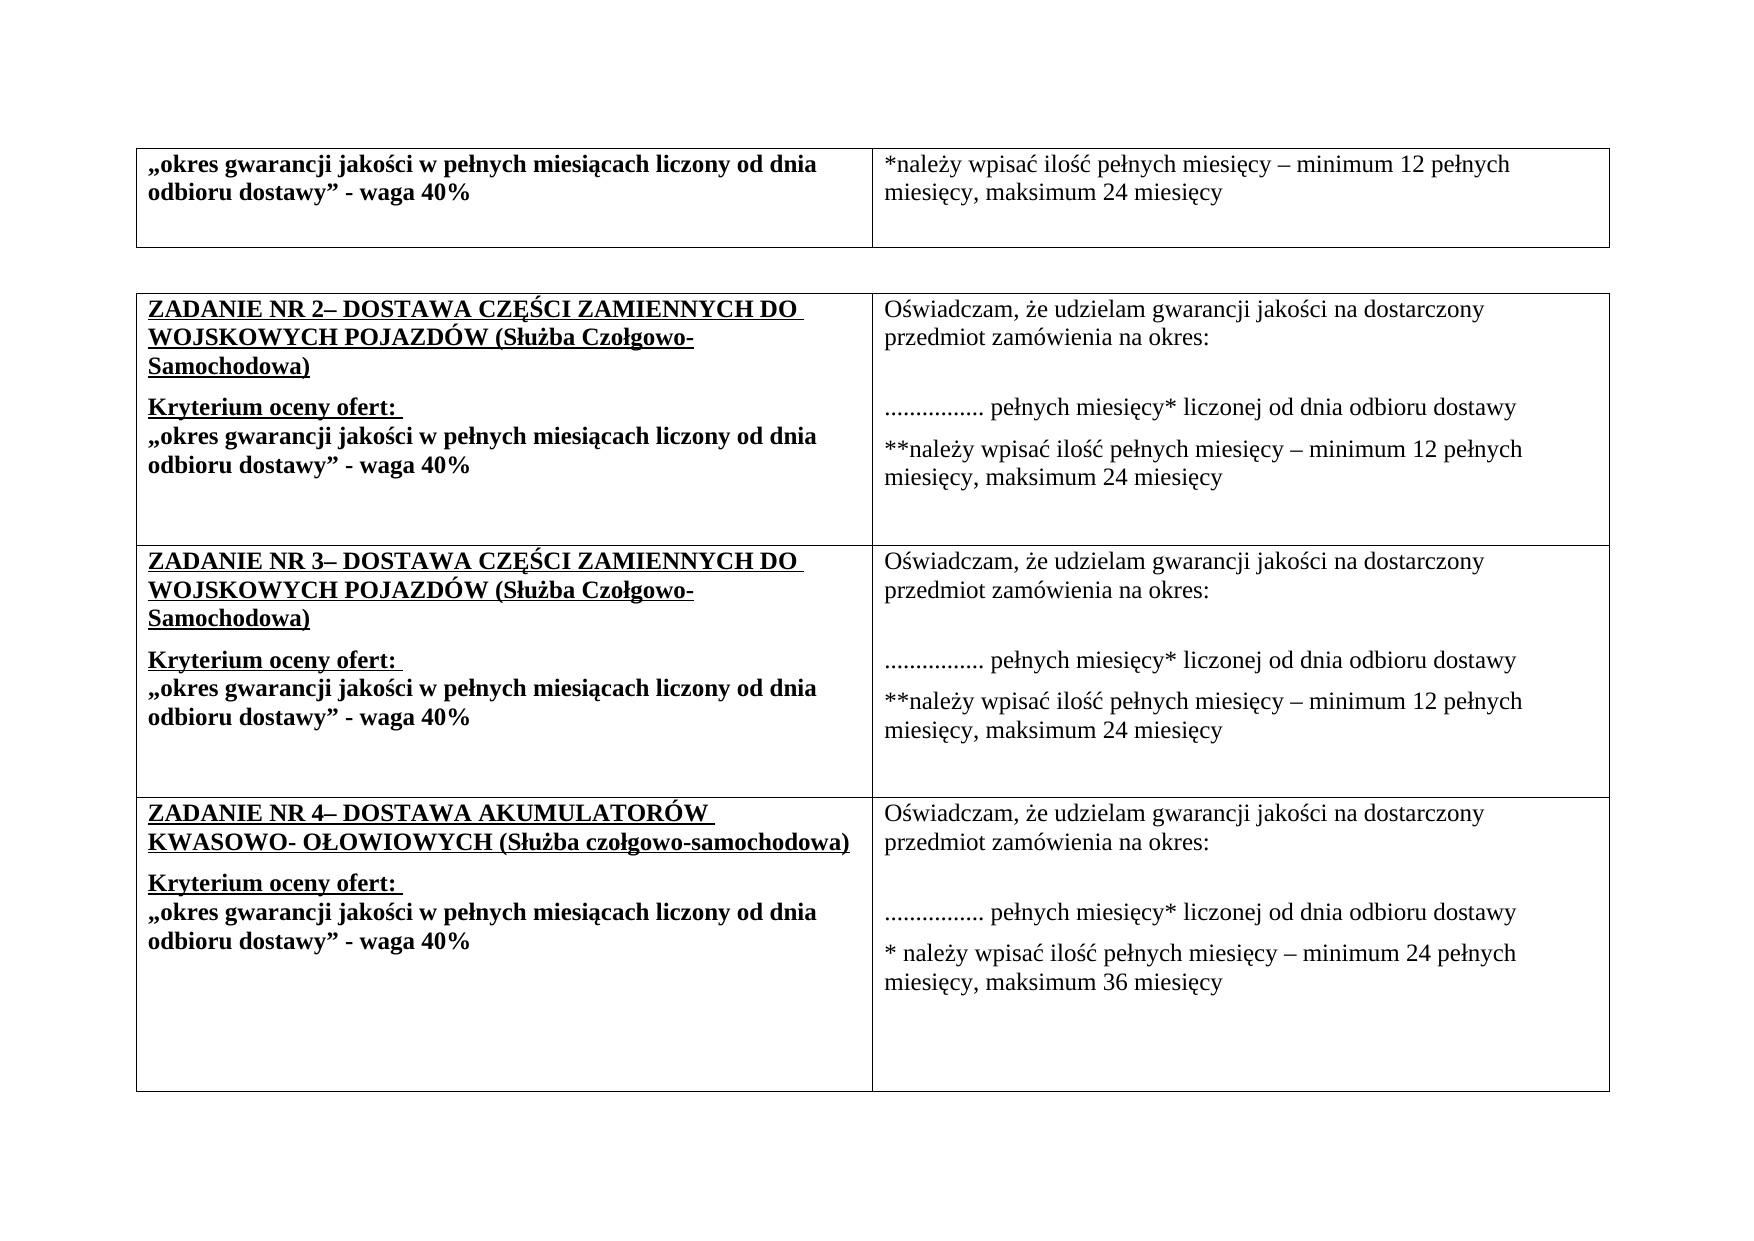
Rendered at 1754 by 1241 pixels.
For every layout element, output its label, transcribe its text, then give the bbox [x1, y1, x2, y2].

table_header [137, 149, 872, 247]
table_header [873, 149, 1609, 247]
table_cell Oświadczam, że udzielam gwarancji jakości na dostarczony przedmiot zamówienia na okres: ................ pełnych miesięcy* liczonej od dnia odbioru dostawy **należy wpisać ilość pełnych miesięcy – minimum 12 pełnych miesięcy, maksimum 24 miesięcy [873, 546, 1609, 797]
table_cell ZADANIE NR 3– DOSTAWA CZĘŚCI ZAMIENNYCH DO WOJSKOWYCH POJAZDÓW (Służba Czołgowo- Samochodowa) Kryterium oceny ofert: „okres gwarancji jakości w pełnych miesiącach liczony od dnia odbioru dostawy” - waga 40% [137, 546, 872, 797]
table_cell Oświadczam, że udzielam gwarancji jakości na dostarczony przedmiot zamówienia na okres: ................ pełnych miesięcy* liczonej od dnia odbioru dostawy * należy wpisać ilość pełnych miesięcy – minimum 24 pełnych miesięcy, maksimum 36 miesięcy [873, 798, 1609, 1091]
table_cell ZADANIE NR 4– DOSTAWA AKUMULATORÓW KWASOWO- OŁOWIOWYCH (Służba czołgowo-samochodowa) Kryterium oceny ofert: „okres gwarancji jakości w pełnych miesiącach liczony od dnia odbioru dostawy” - waga 40% [137, 798, 872, 1091]
table_header ZADANIE NR 2– DOSTAWA CZĘŚCI ZAMIENNYCH DO WOJSKOWYCH POJAZDÓW (Służba Czołgowo- Samochodowa) Kryterium oceny ofert: „okres gwarancji jakości w pełnych miesiącach liczony od dnia odbioru dostawy” - waga 40% [137, 294, 872, 545]
table_header Oświadczam, że udzielam gwarancji jakości na dostarczony przedmiot zamówienia na okres: ................ pełnych miesięcy* liczonej od dnia odbioru dostawy **należy wpisać ilość pełnych miesięcy – minimum 12 pełnych miesięcy, maksimum 24 miesięcy [873, 294, 1609, 545]
